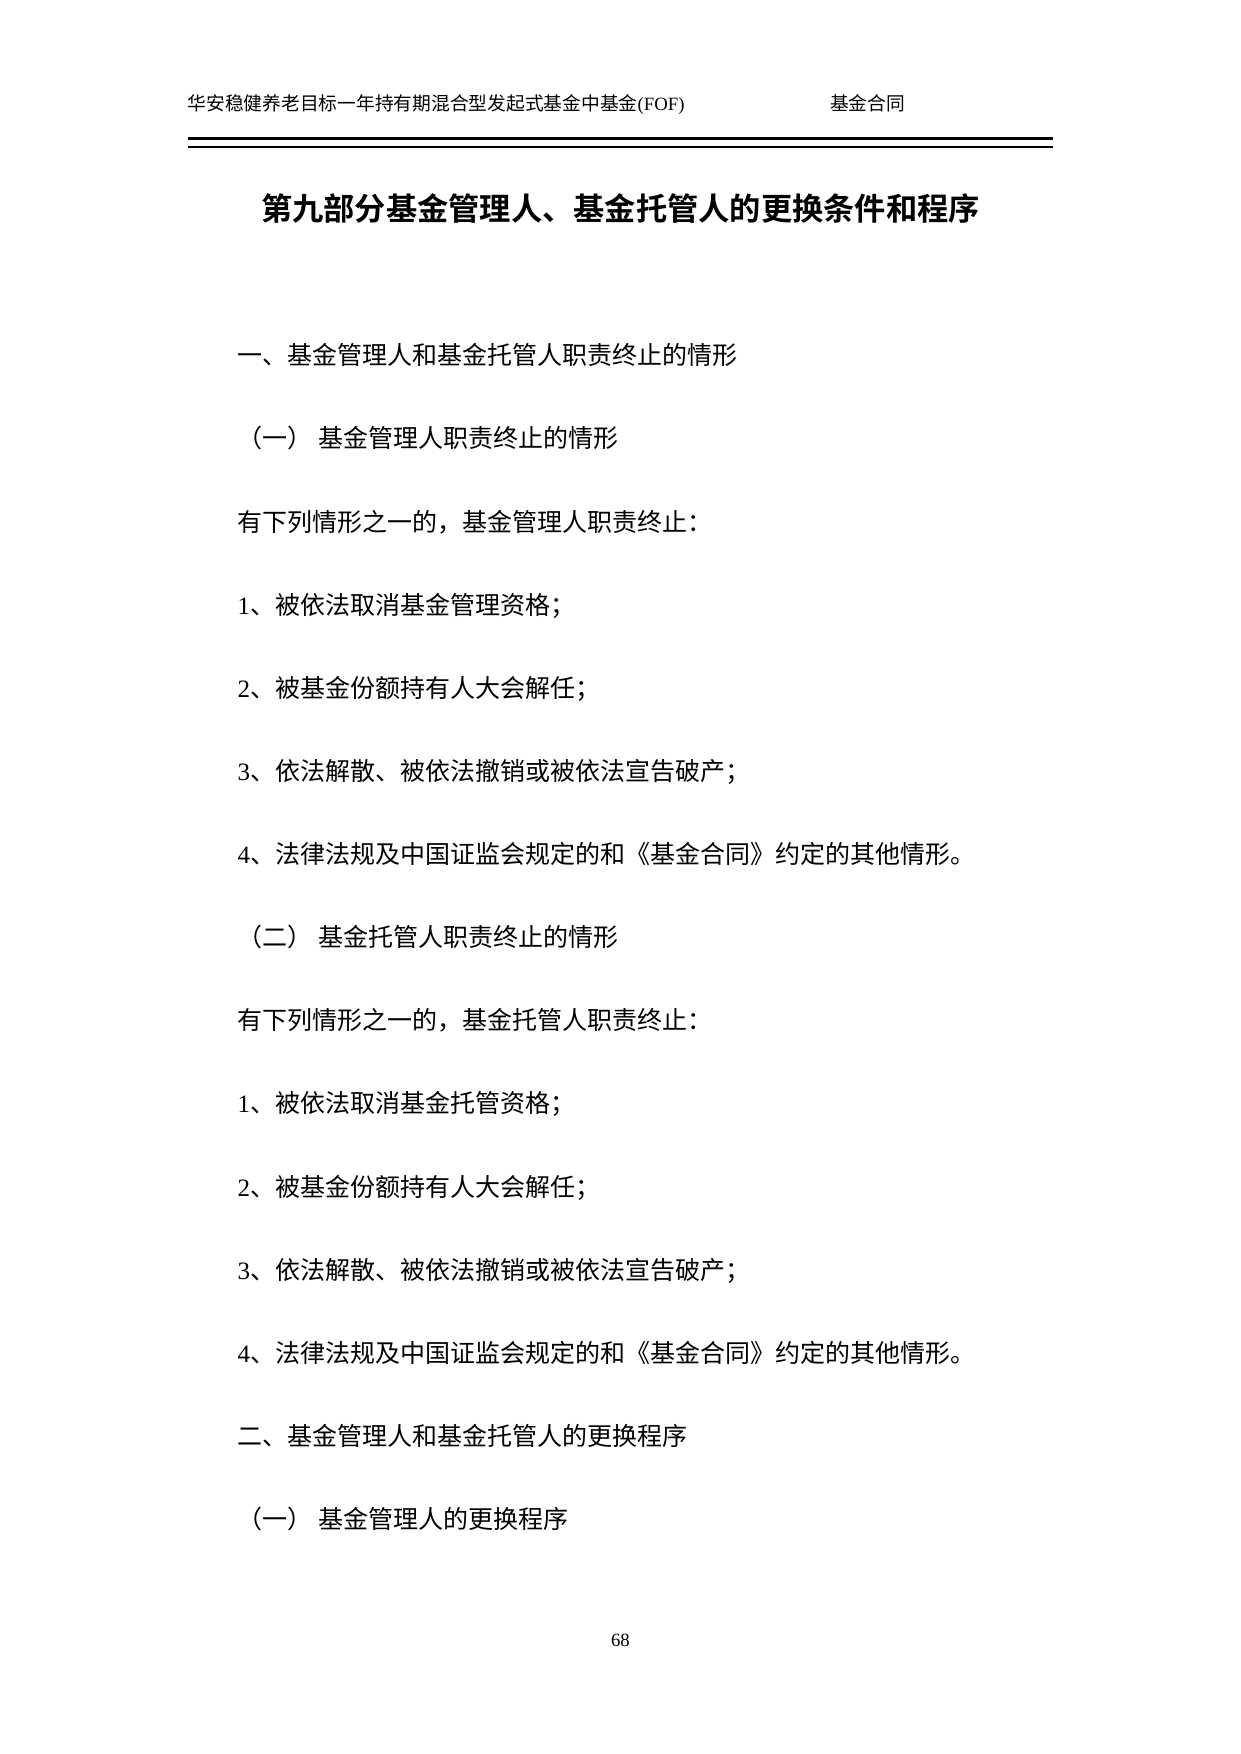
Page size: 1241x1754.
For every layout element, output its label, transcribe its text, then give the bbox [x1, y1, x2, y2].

text 4、法律法规及中国证监会规定的和《基金合同》约定的其他情形。 [187, 1319, 1053, 1384]
text 3、依法解散、被依法撤销或被依法宣告破产； [187, 1236, 1053, 1301]
text 一、基金管理人和基金托管人职责终止的情形 [187, 321, 1053, 386]
text （一） 基金管理人职责终止的情形 [187, 404, 1053, 469]
text 3、依法解散、被依法撤销或被依法宣告破产； [187, 737, 1053, 802]
subtitle 第九部分基金管理人、基金托管人的更换条件和程序 [187, 174, 1053, 239]
text 有下列情形之一的，基金托管人职责终止： [187, 986, 1053, 1051]
text 2、被基金份额持有人大会解任； [187, 1153, 1053, 1218]
text 有下列情形之一的，基金管理人职责终止： [187, 488, 1053, 553]
text 4、法律法规及中国证监会规定的和《基金合同》约定的其他情形。 [187, 820, 1053, 885]
text （二） 基金托管人职责终止的情形 [187, 903, 1053, 968]
text 2、被基金份额持有人大会解任； [187, 654, 1053, 719]
text （一） 基金管理人的更换程序 [187, 1485, 1053, 1550]
text 1、被依法取消基金管理资格； [187, 571, 1053, 636]
text 二、基金管理人和基金托管人的更换程序 [187, 1402, 1053, 1467]
text 1、被依法取消基金托管资格； [187, 1069, 1053, 1134]
